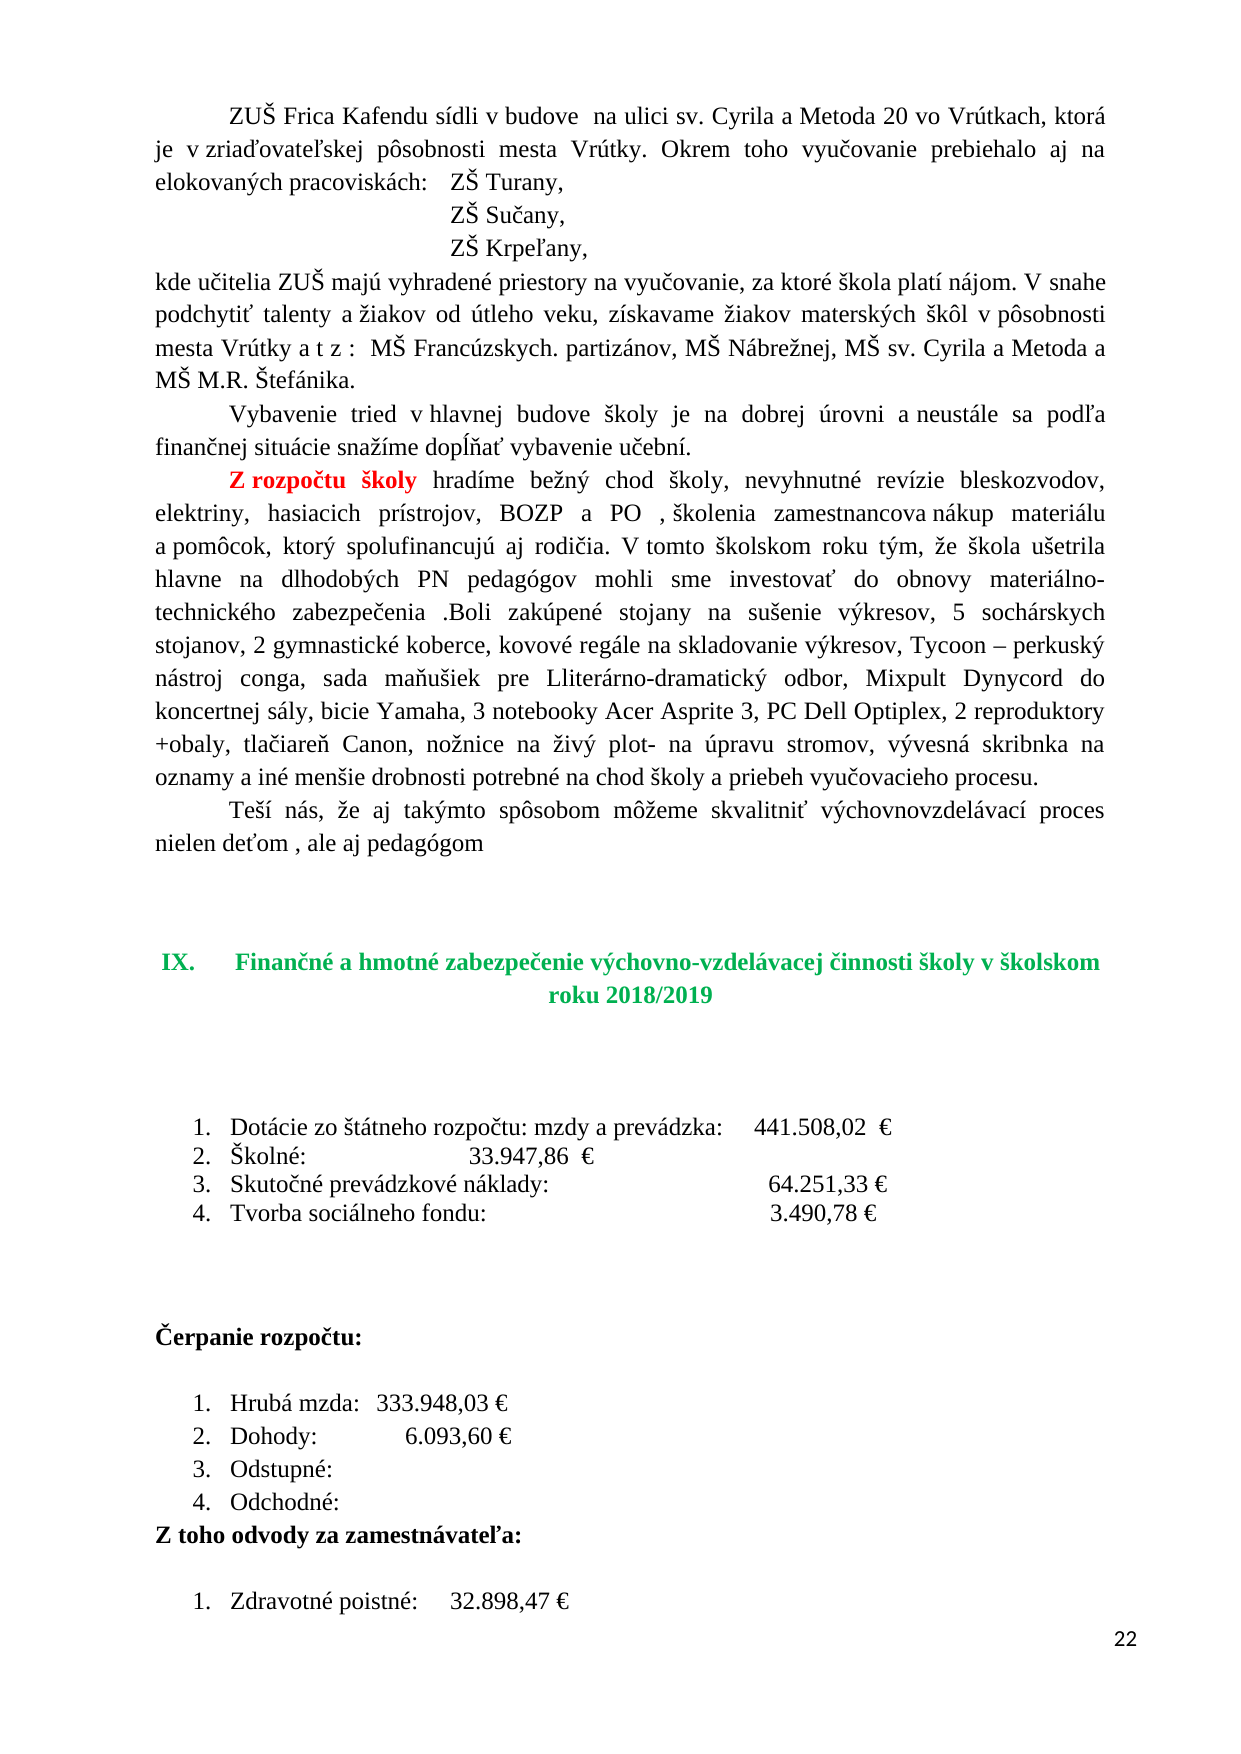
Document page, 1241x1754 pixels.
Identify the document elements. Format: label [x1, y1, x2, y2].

table_cell [148, 59, 1113, 1619]
